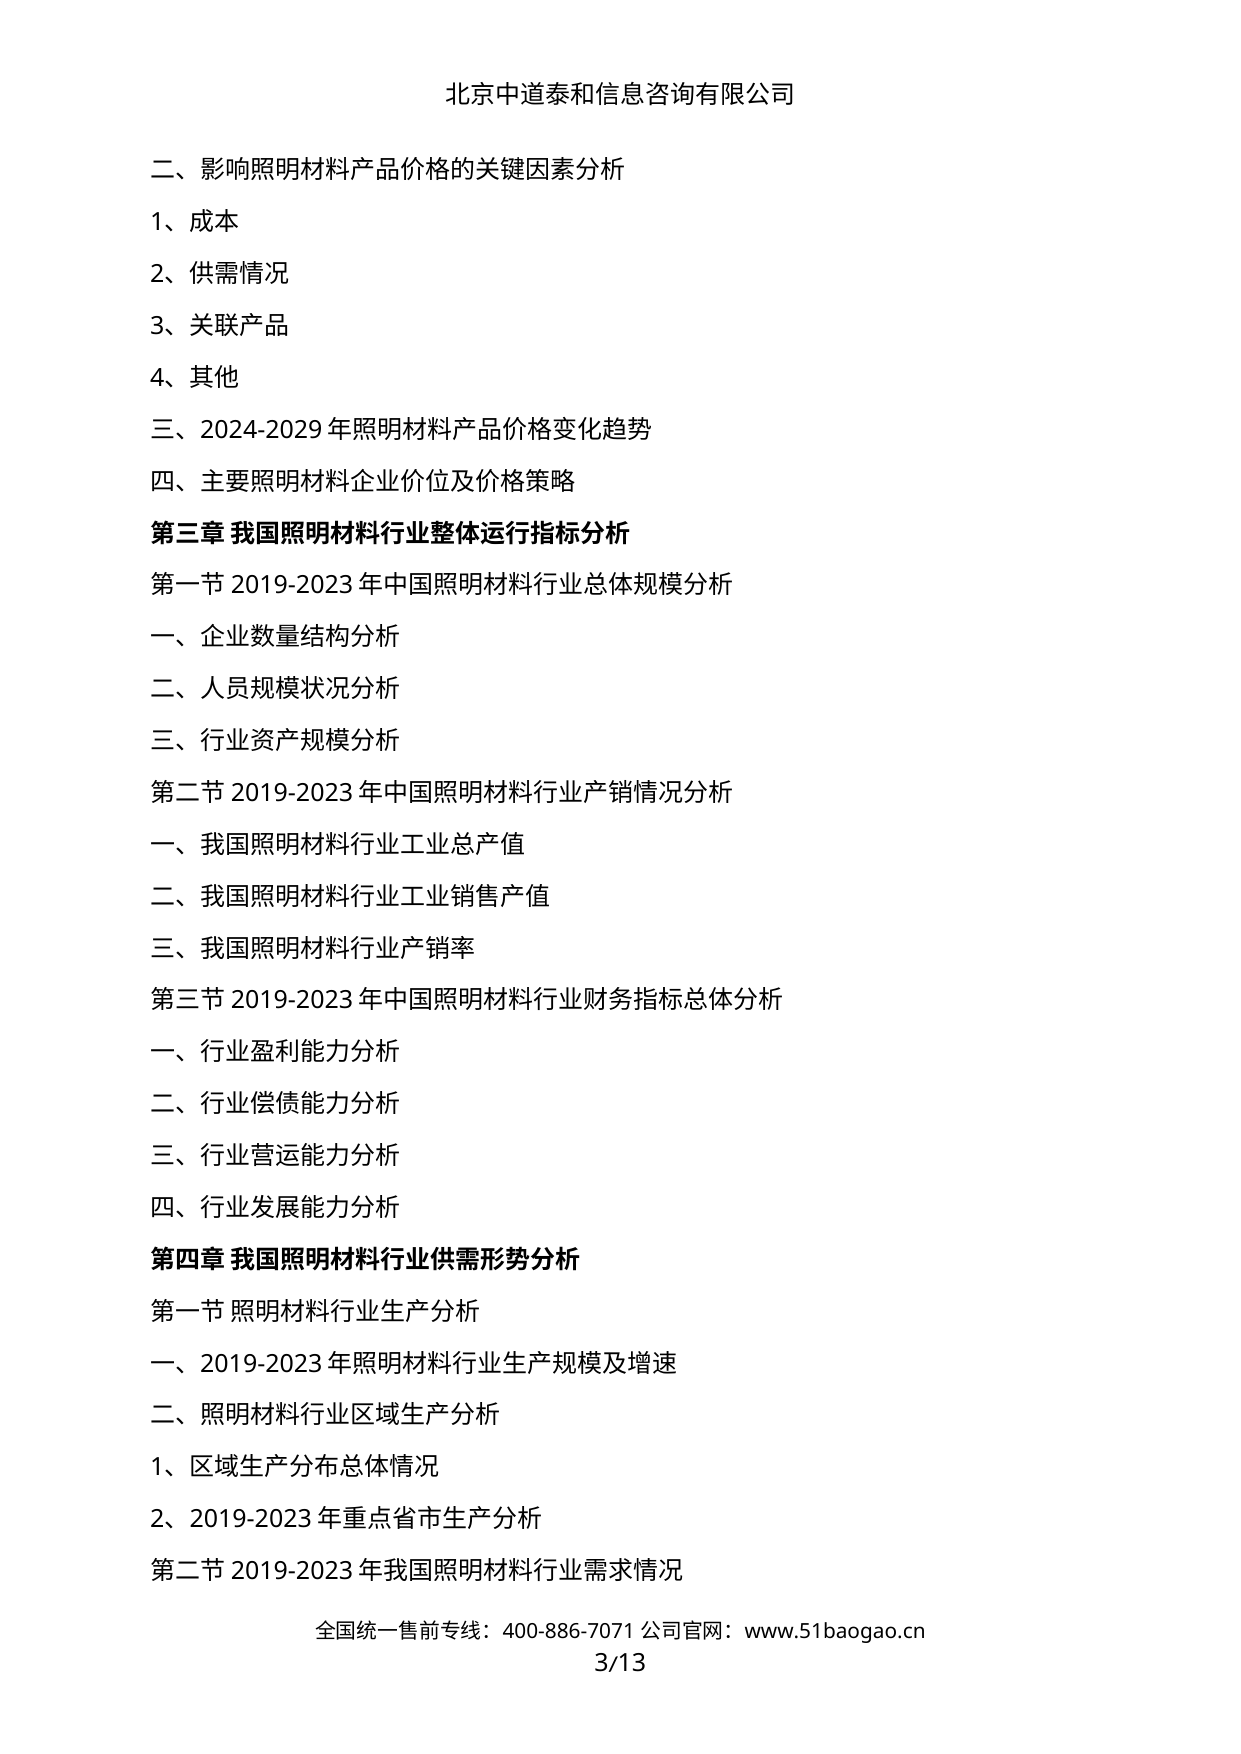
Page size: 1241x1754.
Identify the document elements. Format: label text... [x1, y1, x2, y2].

text 第一节 2019-2023年中国照明材料行业总体规模分析 [150, 565, 1090, 601]
text 第三章 我国照明材料行业整体运行指标分析 [150, 513, 1090, 549]
text 四、行业发展能力分析 [150, 1187, 1090, 1224]
text 3、关联产品 [150, 306, 1090, 342]
text 二、行业偿债能力分析 [150, 1084, 1090, 1120]
text 一、企业数量结构分析 [150, 617, 1090, 653]
text 二、照明材料行业区域生产分析 [150, 1395, 1090, 1431]
text 一、2019-2023年照明材料行业生产规模及增速 [150, 1343, 1090, 1379]
text 一、我国照明材料行业工业总产值 [150, 824, 1090, 861]
text 2、供需情况 [150, 254, 1090, 290]
text 三、2024-2029年照明材料产品价格变化趋势 [150, 409, 1090, 446]
text 1、成本 [150, 202, 1090, 238]
text 三、我国照明材料行业产销率 [150, 928, 1090, 964]
text 第四章 我国照明材料行业供需形势分析 [150, 1239, 1090, 1276]
text 一、行业盈利能力分析 [150, 1032, 1090, 1068]
text 1、区域生产分布总体情况 [150, 1447, 1090, 1483]
text 四、主要照明材料企业价位及价格策略 [150, 461, 1090, 497]
text 第三节 2019-2023年中国照明材料行业财务指标总体分析 [150, 980, 1090, 1016]
text 第二节 2019-2023年中国照明材料行业产销情况分析 [150, 772, 1090, 809]
text 三、行业营运能力分析 [150, 1136, 1090, 1172]
text 二、影响照明材料产品价格的关键因素分析 [150, 150, 1090, 186]
text 第一节 照明材料行业生产分析 [150, 1291, 1090, 1327]
text 第二节 2019-2023年我国照明材料行业需求情况 [150, 1551, 1090, 1587]
text 二、我国照明材料行业工业销售产值 [150, 876, 1090, 912]
text 4、其他 [150, 357, 1090, 394]
text 2、2019-2023年重点省市生产分析 [150, 1499, 1090, 1535]
text 三、行业资产规模分析 [150, 721, 1090, 757]
text 二、人员规模状况分析 [150, 669, 1090, 705]
